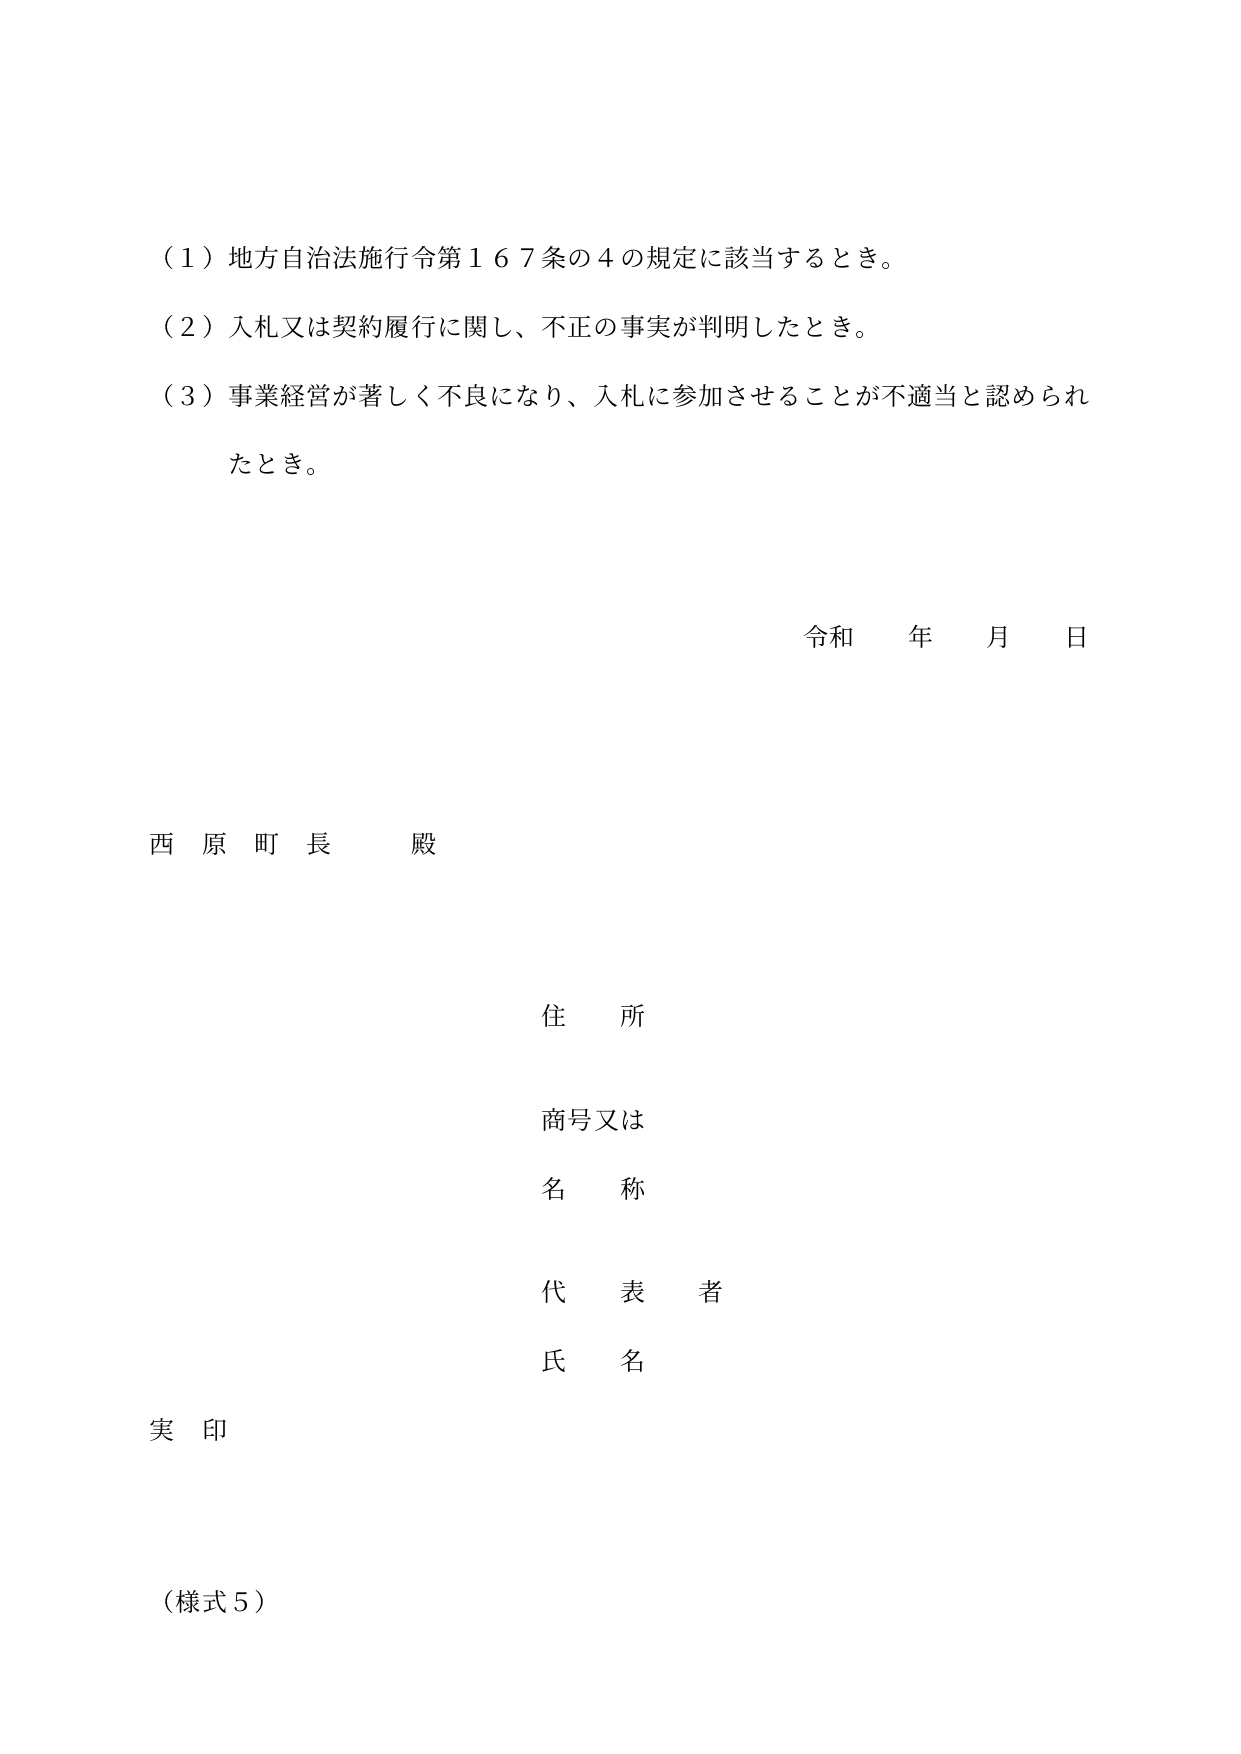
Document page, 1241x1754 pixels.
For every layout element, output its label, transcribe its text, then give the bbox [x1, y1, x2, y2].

text 名 称 [149, 1153, 1091, 1222]
text 住 所 [149, 980, 1091, 1049]
text 代 表 者 [149, 1256, 1091, 1325]
text 西 原 町 長 殿 [149, 808, 1091, 877]
text 氏 名 実 印 [149, 1325, 1091, 1463]
text 商号又は [149, 1084, 1091, 1153]
text （２）入札又は契約履行に関し、不正の事実が判明したとき。 [149, 291, 1091, 360]
text （１）地方自治法施行令第１６７条の４の規定に該当するとき。 [149, 222, 1091, 291]
text （３）事業経営が著しく不良になり、入札に参加させることが不適当と認められたとき。 [149, 360, 1091, 498]
text 令和 年 月 日 [149, 601, 1091, 670]
text （様式５） [149, 1567, 1091, 1636]
